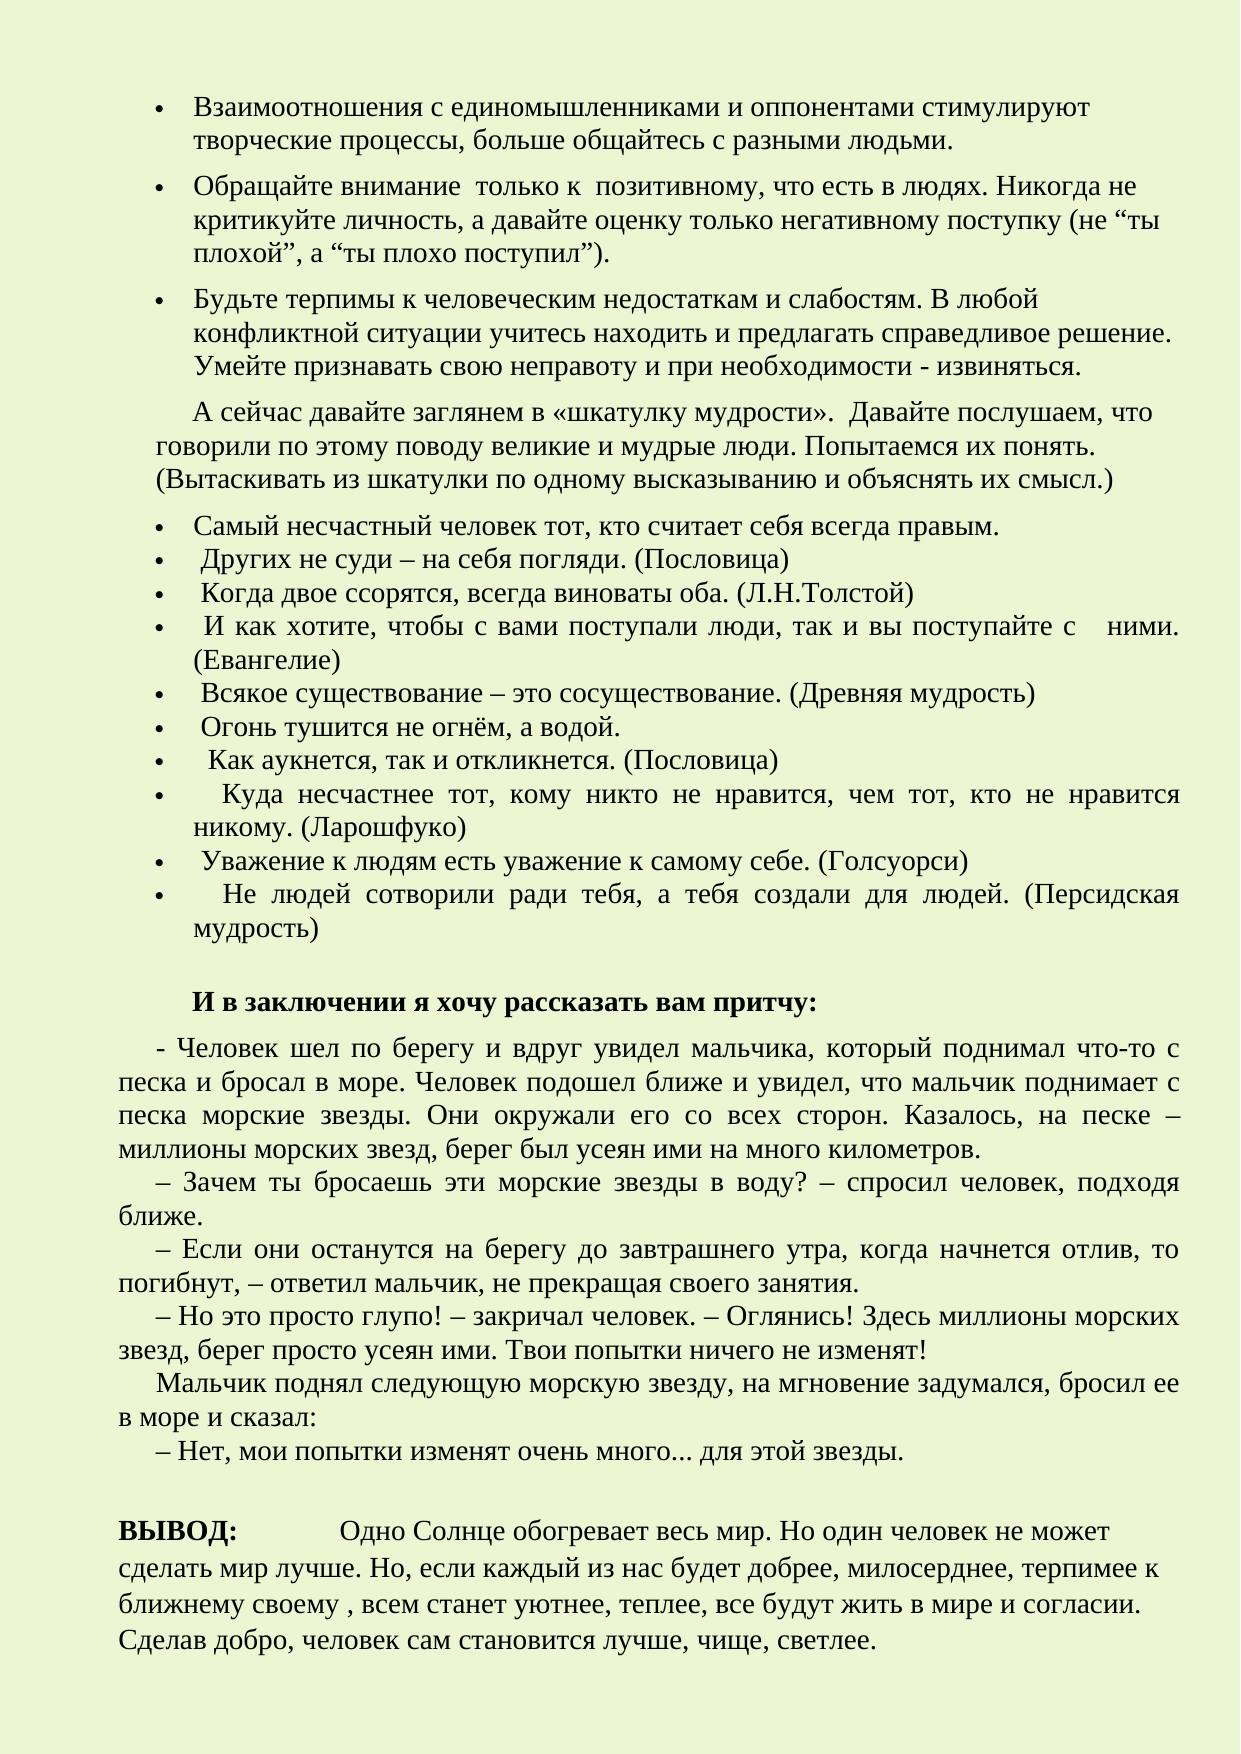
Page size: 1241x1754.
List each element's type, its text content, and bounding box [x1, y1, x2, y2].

text – Нет, мои попытки изменят очень много... для этой звезды. [118, 1433, 1181, 1466]
list Как аукнется, так и откликнется. (Пословица) [156, 742, 1181, 776]
text А сейчас давайте заглянем в «шкатулку мудрости». Давайте послушаем, что говорили по этому поводу великие и мудрые люди. Попытаемся их понять. (Вытаскивать из шкатулки по одному высказыванию и объяснять их смысл.) [156, 394, 1181, 495]
text Мальчик поднял следующую морскую звезду, на мгновение задумался, бросил ее в море и сказал: [118, 1366, 1181, 1433]
text ВЫВОД: Одно Солнце обогревает весь мир. Но один человек не может сделать мир лучше. Но, если каждый из нас будет добрее, милосерднее, терпимее к ближнему своему , всем станет уютнее, теплее, все будут жить в мире и согласии. Сделав добро, человек сам становится лучше, чище, светлее. [118, 1513, 1181, 1656]
list Не людей сотворили ради тебя, а тебя создали для людей. (Персидская мудрость) [156, 877, 1181, 944]
list Когда двое ссорятся, всегда виноваты оба. (Л.Н.Толстой) [156, 575, 1181, 608]
list Куда несчастнее тот, кому никто не нравится, чем тот, кто не нравится никому. (Ларошфуко) [156, 776, 1181, 843]
list Уважение к людям есть уважение к самому себе. (Голсуорси) [156, 843, 1181, 877]
list И как хотите, чтобы с вами поступали люди, так и вы поступайте с ними. (Евангелие) [156, 608, 1181, 675]
text – Но это просто глупо! – закричал человек. – Оглянись! Здесь миллионы морских звезд, берег просто усеян ими. Твои попытки ничего не изменят! [118, 1298, 1181, 1366]
text – Зачем ты бросаешь эти морские звезды в воду? – спросил человек, подходя ближе. [118, 1164, 1181, 1231]
list Взаимоотношения с единомышленниками и оппонентами стимулируют творческие процессы, больше общайтесь с разными людьми. [156, 89, 1181, 156]
text – Если они останутся на берегу до завтрашнего утра, когда начнется отлив, то погибнут, – ответил мальчик, не прекращая своего занятия. [118, 1231, 1181, 1298]
list Огонь тушится не огнём, а водой. [156, 709, 1181, 742]
list Всякое существование – это сосуществование. (Древняя мудрость) [156, 675, 1181, 709]
list Других не суди – на себя погляди. (Пословица) [156, 541, 1181, 575]
list Самый несчастный человек тот, кто считает себя всегда правым. [156, 508, 1181, 541]
list Обращайте внимание только к позитивному, что есть в людях. Никогда не критикуйте личность, а давайте оценку только негативному поступку (не “ты плохой”, а “ты плохо поступил”). [156, 168, 1181, 269]
text - Человек шел по берегу и вдруг увидел мальчика, который поднимал что-то с песка и бросал в море. Человек подошел ближе и увидел, что мальчик поднимает с песка морские звезды. Они окружали его со всех сторон. Казалось, на песке – миллионы морских звезд, берег был усеян ими на много километров. [118, 1030, 1181, 1164]
list Будьте терпимы к человеческим недостаткам и слабостям. В любой конфликтной ситуации учитесь находить и предлагать справедливое решение. Умейте признавать свою неправоту и при необходимости - извиняться. [156, 281, 1181, 382]
text И в заключении я хочу рассказать вам притчу: [118, 984, 1181, 1018]
